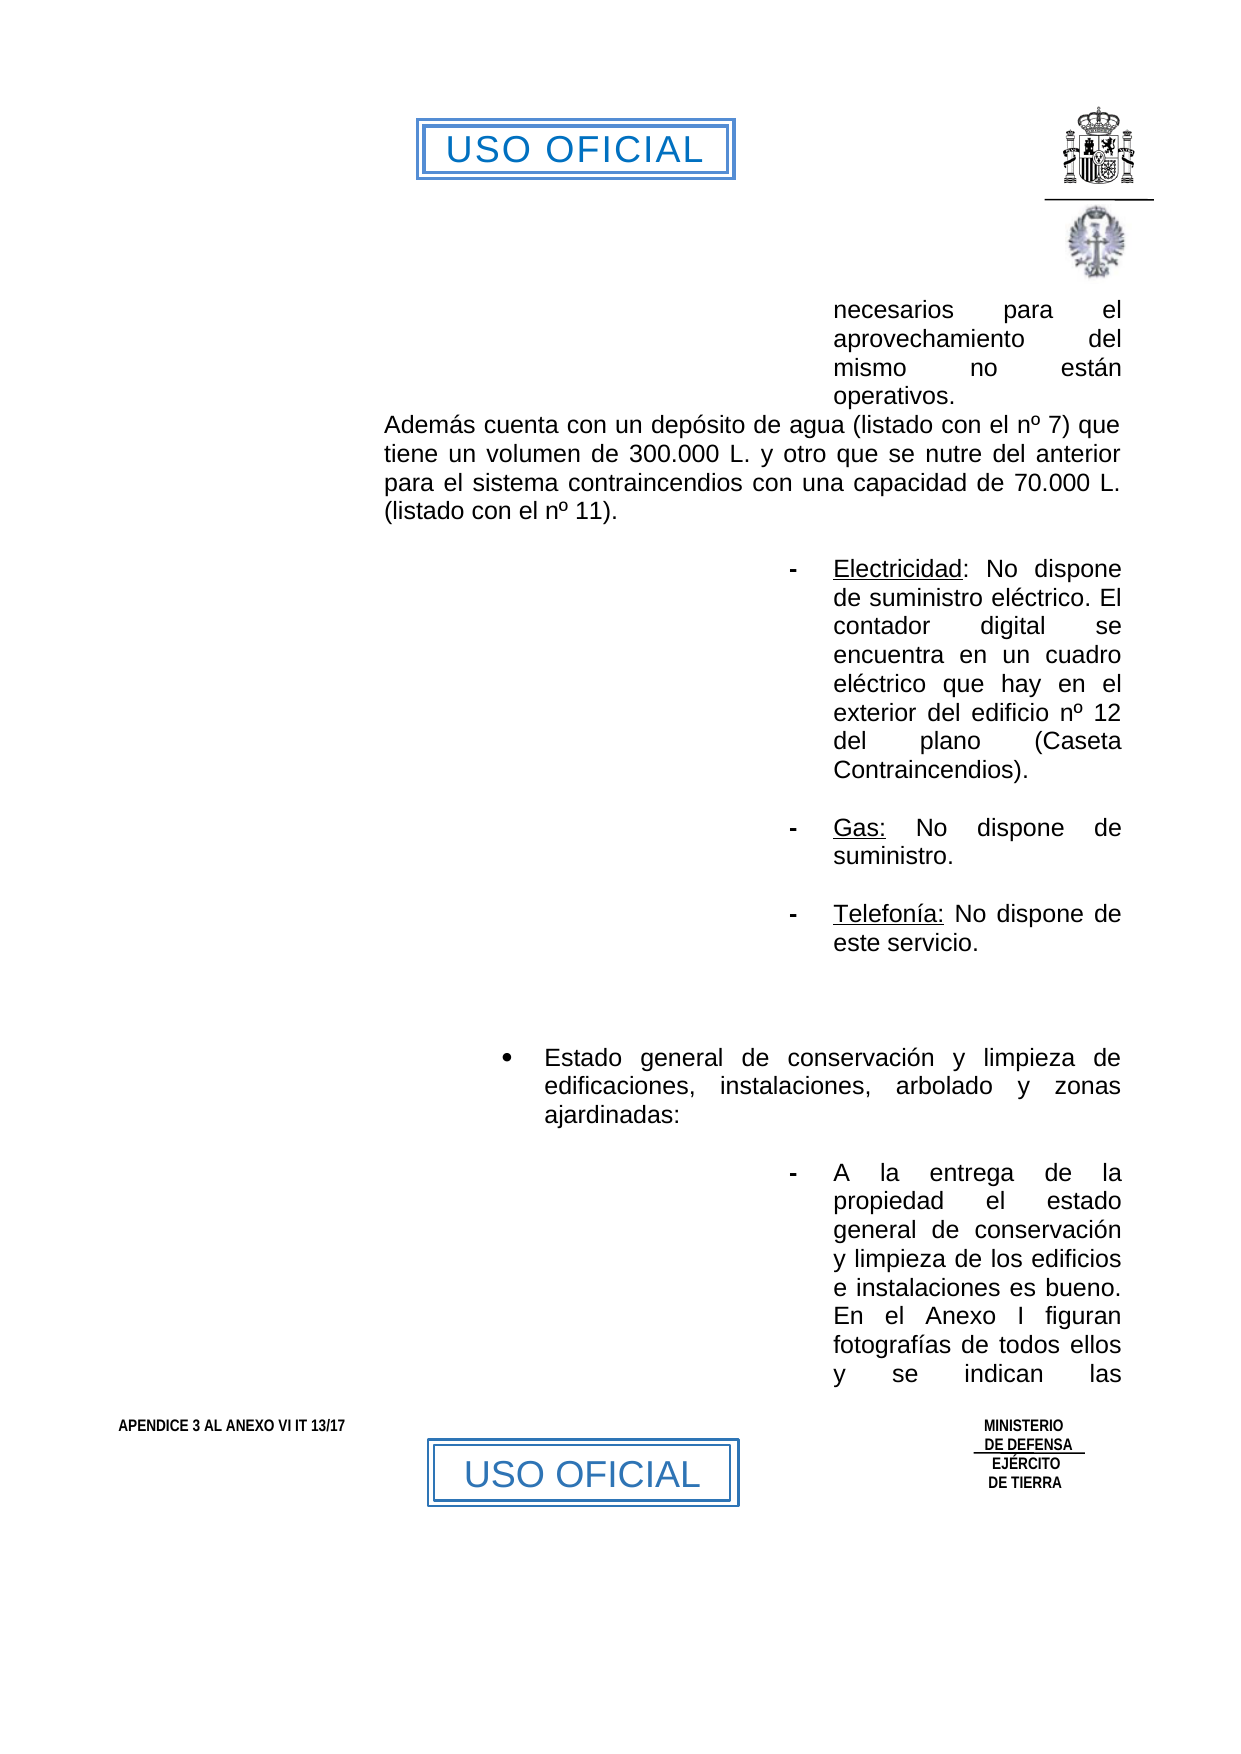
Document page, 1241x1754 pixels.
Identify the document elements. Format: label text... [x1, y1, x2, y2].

list Electricidad: No dispone de suministro eléctrico. El contador digital se encuentra en un cuadro eléctrico que hay en el exterior del edificio nº 12 del plano (Caseta Contraincendios). [789, 554, 1122, 784]
list Estado general de conservación y limpieza de edificaciones, instalaciones, arbolado y zonas ajardinadas: [503, 1042, 1122, 1129]
picture [1062, 106, 1135, 184]
list Telefonía: No dispone de este servicio. [789, 899, 1122, 956]
list Gas: No dispone de suministro. [789, 812, 1122, 870]
text Además cuenta con un depósito de agua (listado con el nº 7) que tiene un volumen de 300.000 L. y otro que se nutre del anterior para el sistema contraincendios con una capacidad de 70.000 L. (listado con el nº 11). [384, 410, 1122, 525]
